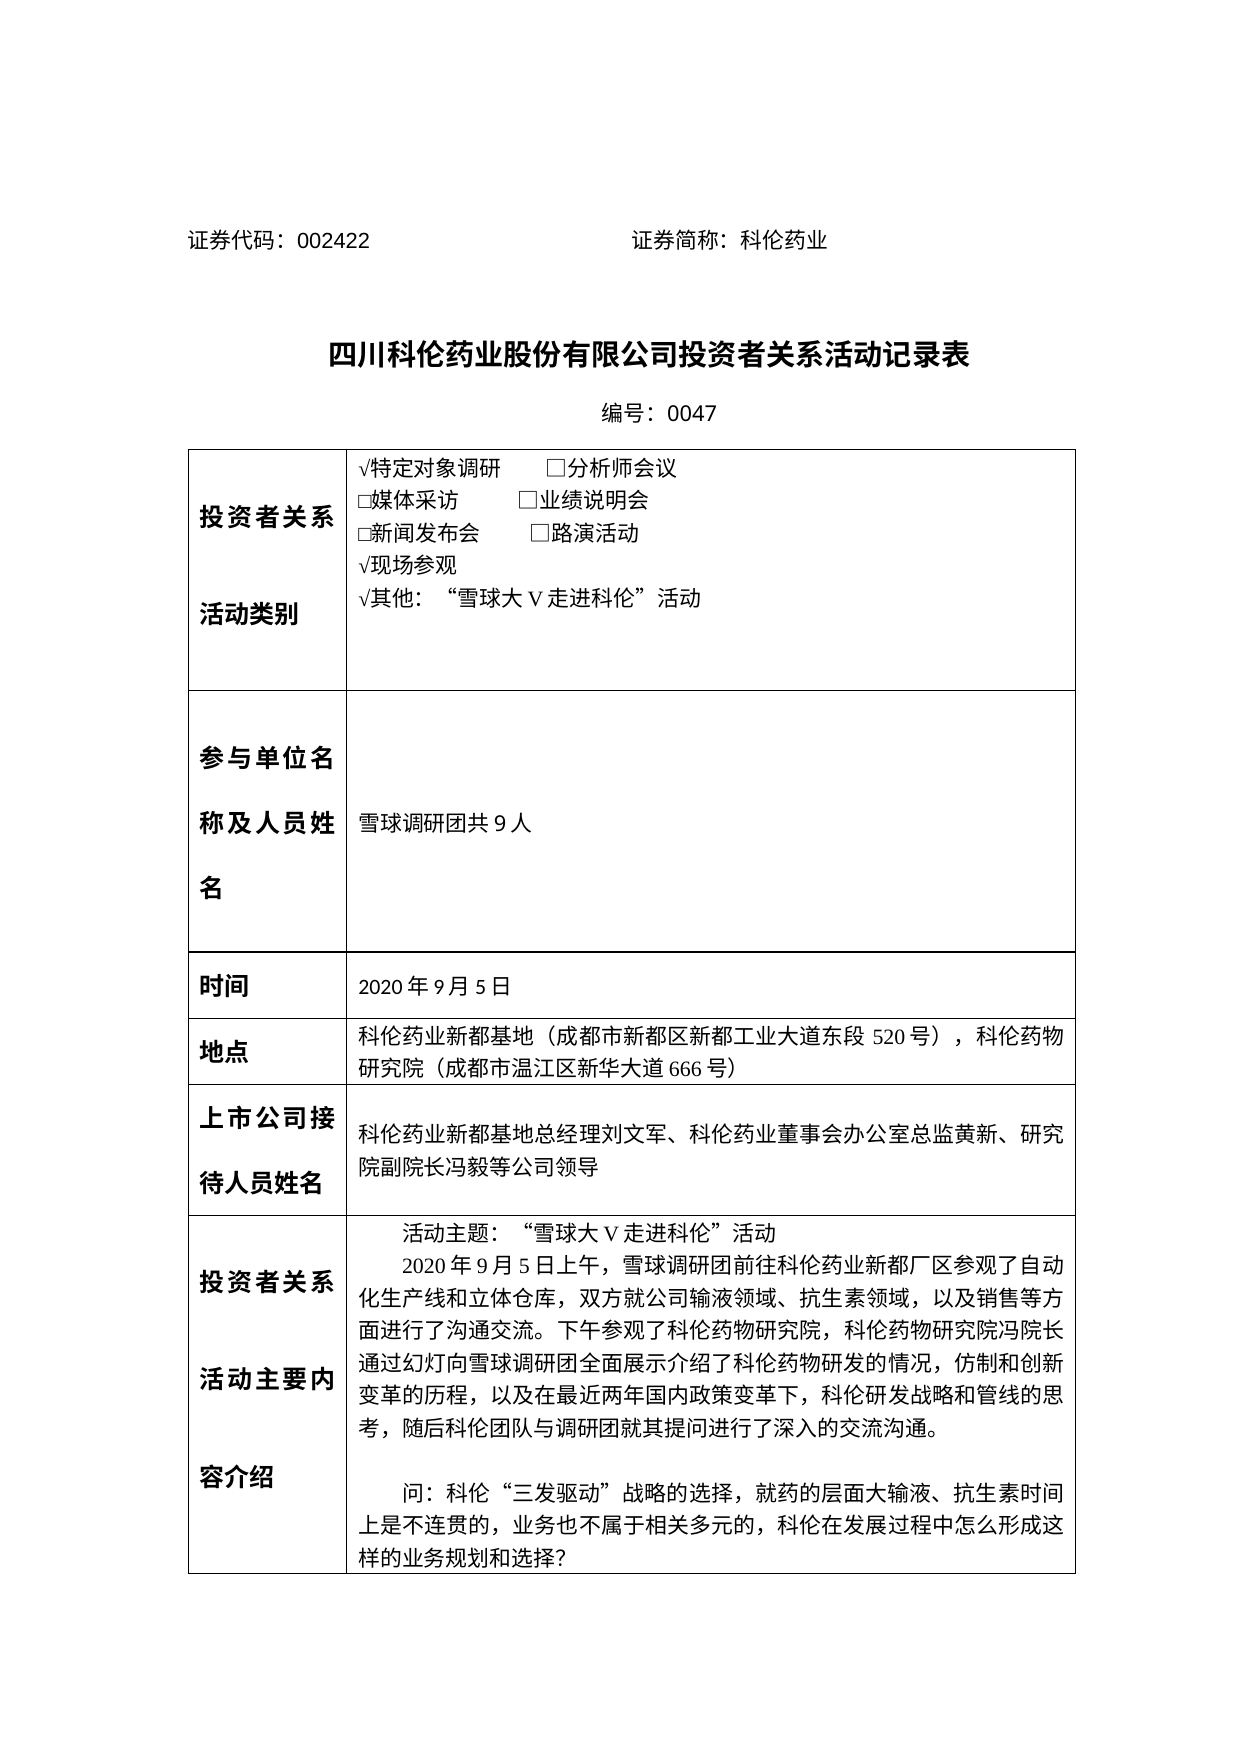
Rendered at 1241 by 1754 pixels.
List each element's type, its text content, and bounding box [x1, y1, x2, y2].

table_cell 2020年9月5日 [347, 953, 1075, 1017]
table_header √特定对象调研 □分析师会议 □媒体采访 □业绩说明会 □新闻发布会 □路演活动 √现场参观 √其他：“雪球大V走进科伦”活动 [347, 450, 1075, 690]
table_cell 科伦药业新都基地总经理刘文军、科伦药业董事会办公室总监黄新、研究院副院长冯毅等公司领导 [347, 1085, 1075, 1214]
text 编号：0047 [187, 396, 1053, 428]
table_cell 雪球调研团共9人 [347, 691, 1075, 951]
table_cell 参与单位名称及人员姓名 [189, 691, 346, 951]
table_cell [347, 1216, 1075, 1573]
text 证券代码：002422 证券简称：科伦药业 [187, 223, 1053, 255]
table_cell 上市公司接待人员姓名 [189, 1085, 346, 1214]
table_cell 科伦药业新都基地（成都市新都区新都工业大道东段520号），科伦药物研究院（成都市温江区新华大道666号） [347, 1019, 1075, 1083]
text 四川科伦药业股份有限公司投资者关系活动记录表 [187, 331, 1053, 374]
table_header 投资者关系活动类别 [189, 450, 346, 690]
table_cell 投资者关系活动主要内容介绍 [189, 1216, 346, 1573]
table_cell 地点 [189, 1019, 346, 1083]
table_cell 时间 [189, 953, 346, 1017]
